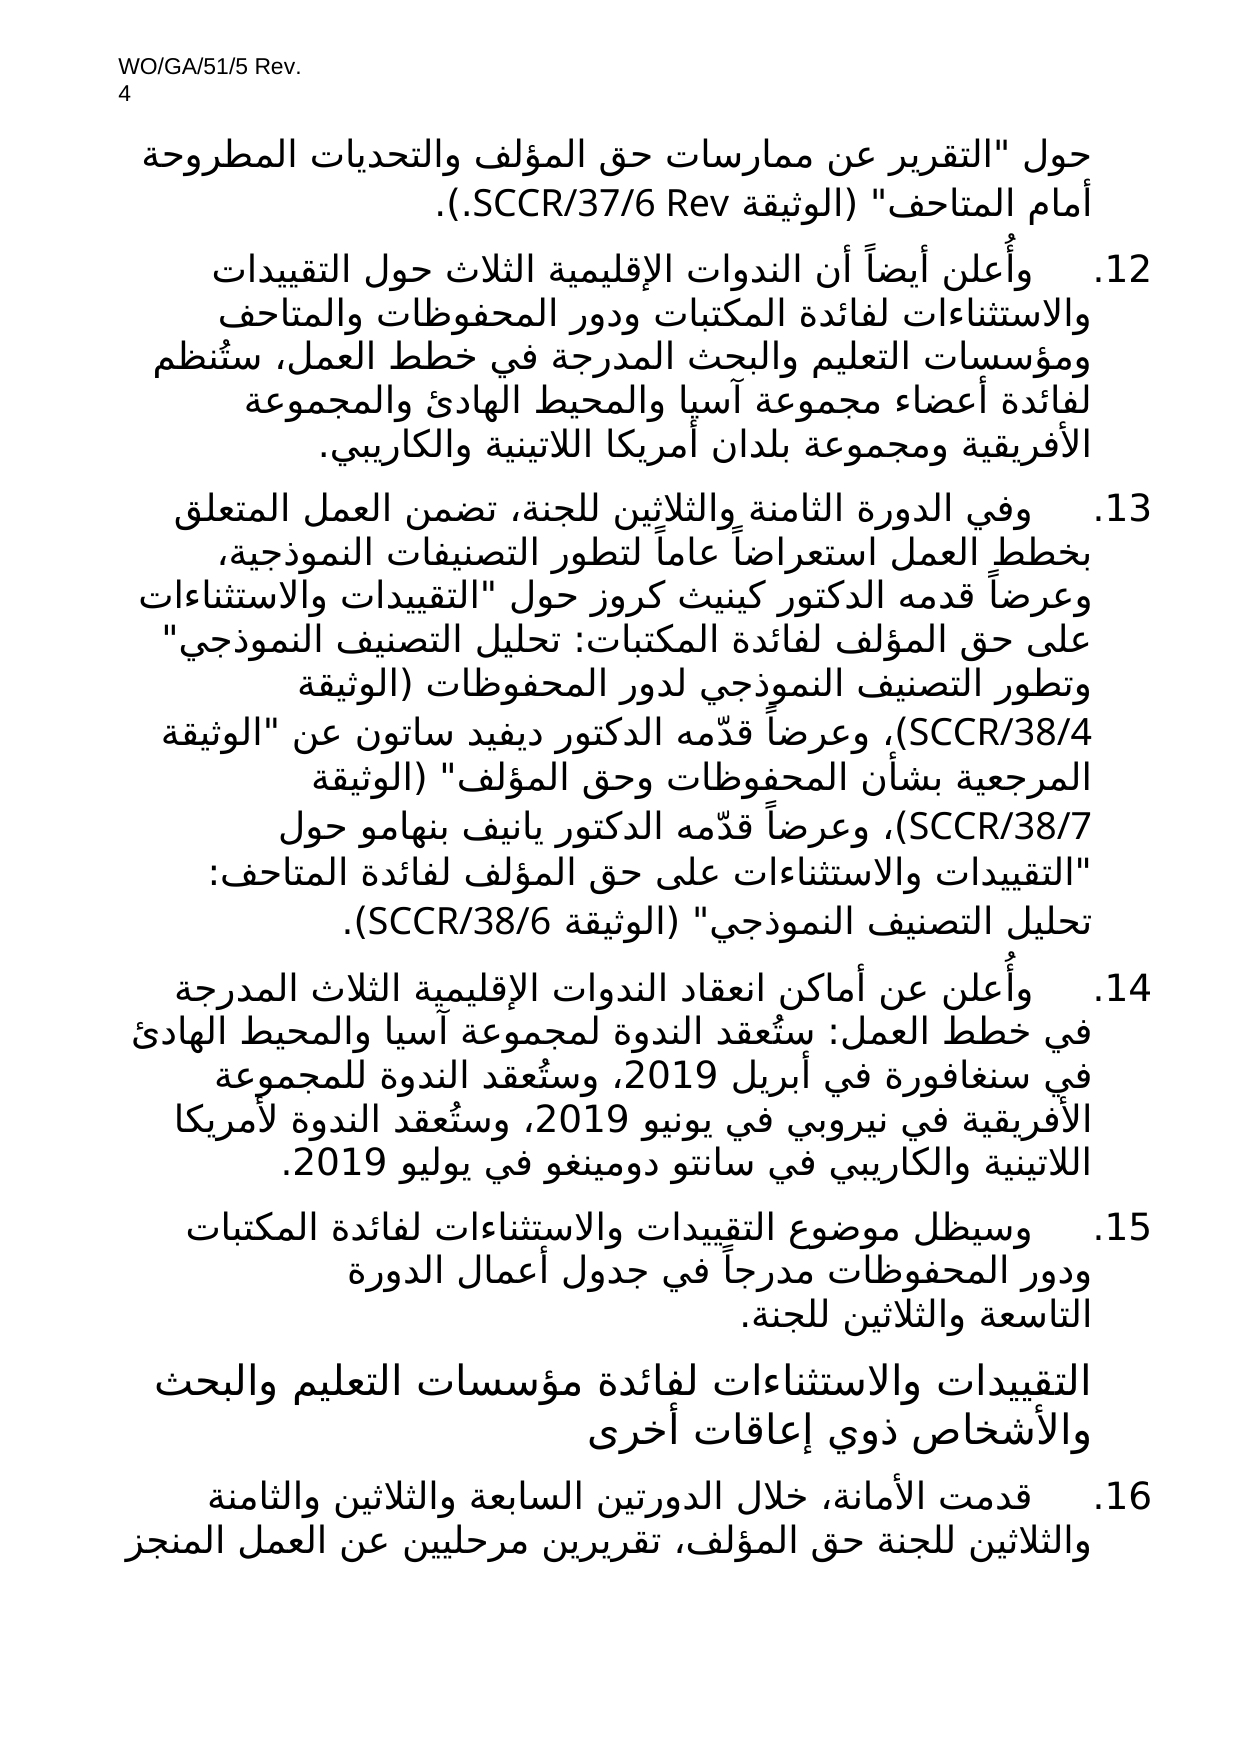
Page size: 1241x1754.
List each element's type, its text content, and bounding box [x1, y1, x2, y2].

text وسيظل موضوع التقييدات والاستثناءات لفائدة المكتبات ودور المحفوظات مدرجاً في جدول أعمال الدورة التاسعة والثلاثين للجنة. [118, 1205, 1092, 1336]
text وأُعلن عن أماكن انعقاد الندوات الإقليمية الثلاث المدرجة في خطط العمل: ستُعقد الندوة لمجموعة آسيا والمحيط الهادئ في سنغافورة في أبريل 2019، وستُعقد الندوة للمجموعة الأفريقية في نيروبي في يونيو 2019، وستُعقد الندوة لأمريكا اللاتينية والكاريبي في سانتو دومينغو في يوليو 2019. [118, 966, 1092, 1184]
text وفي الدورة الثامنة والثلاثين للجنة، تضمن العمل المتعلق بخطط العمل استعراضاً عاماً لتطور التصنيفات النموذجية، وعرضاً قدمه الدكتور كينيث كروز حول "التقييدات والاستثناءات على حق المؤلف لفائدة المكتبات: تحليل التصنيف النموذجي" وتطور التصنيف النموذجي لدور المحفوظات (الوثيقة SCCR/38/4)، وعرضاً قدّمه الدكتور ديفيد ساتون عن "الوثيقة المرجعية بشأن المحفوظات وحق المؤلف" (الوثيقة SCCR/38/7)، وعرضاً قدّمه الدكتور يانيف بنهامو حول "التقييدات والاستثناءات على حق المؤلف لفائدة المتاحف: تحليل التصنيف النموذجي" (الوثيقة SCCR/38/6). [118, 487, 1092, 945]
subtitle التقييدات والاستثناءات لفائدة مؤسسات التعليم والبحث والأشخاص ذوي إعاقات أخرى [118, 1357, 1092, 1454]
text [118, 132, 1092, 227]
text وأُعلن أيضاً أن الندوات الإقليمية الثلاث حول التقييدات والاستثناءات لفائدة المكتبات ودور المحفوظات والمتاحف ومؤسسات التعليم والبحث المدرجة في خطط العمل، ستُنظم لفائدة أعضاء مجموعة آسيا والمحيط الهادئ والمجموعة الأفريقية ومجموعة بلدان أمريكا اللاتينية والكاريبي. [118, 248, 1092, 466]
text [118, 1475, 1092, 1562]
